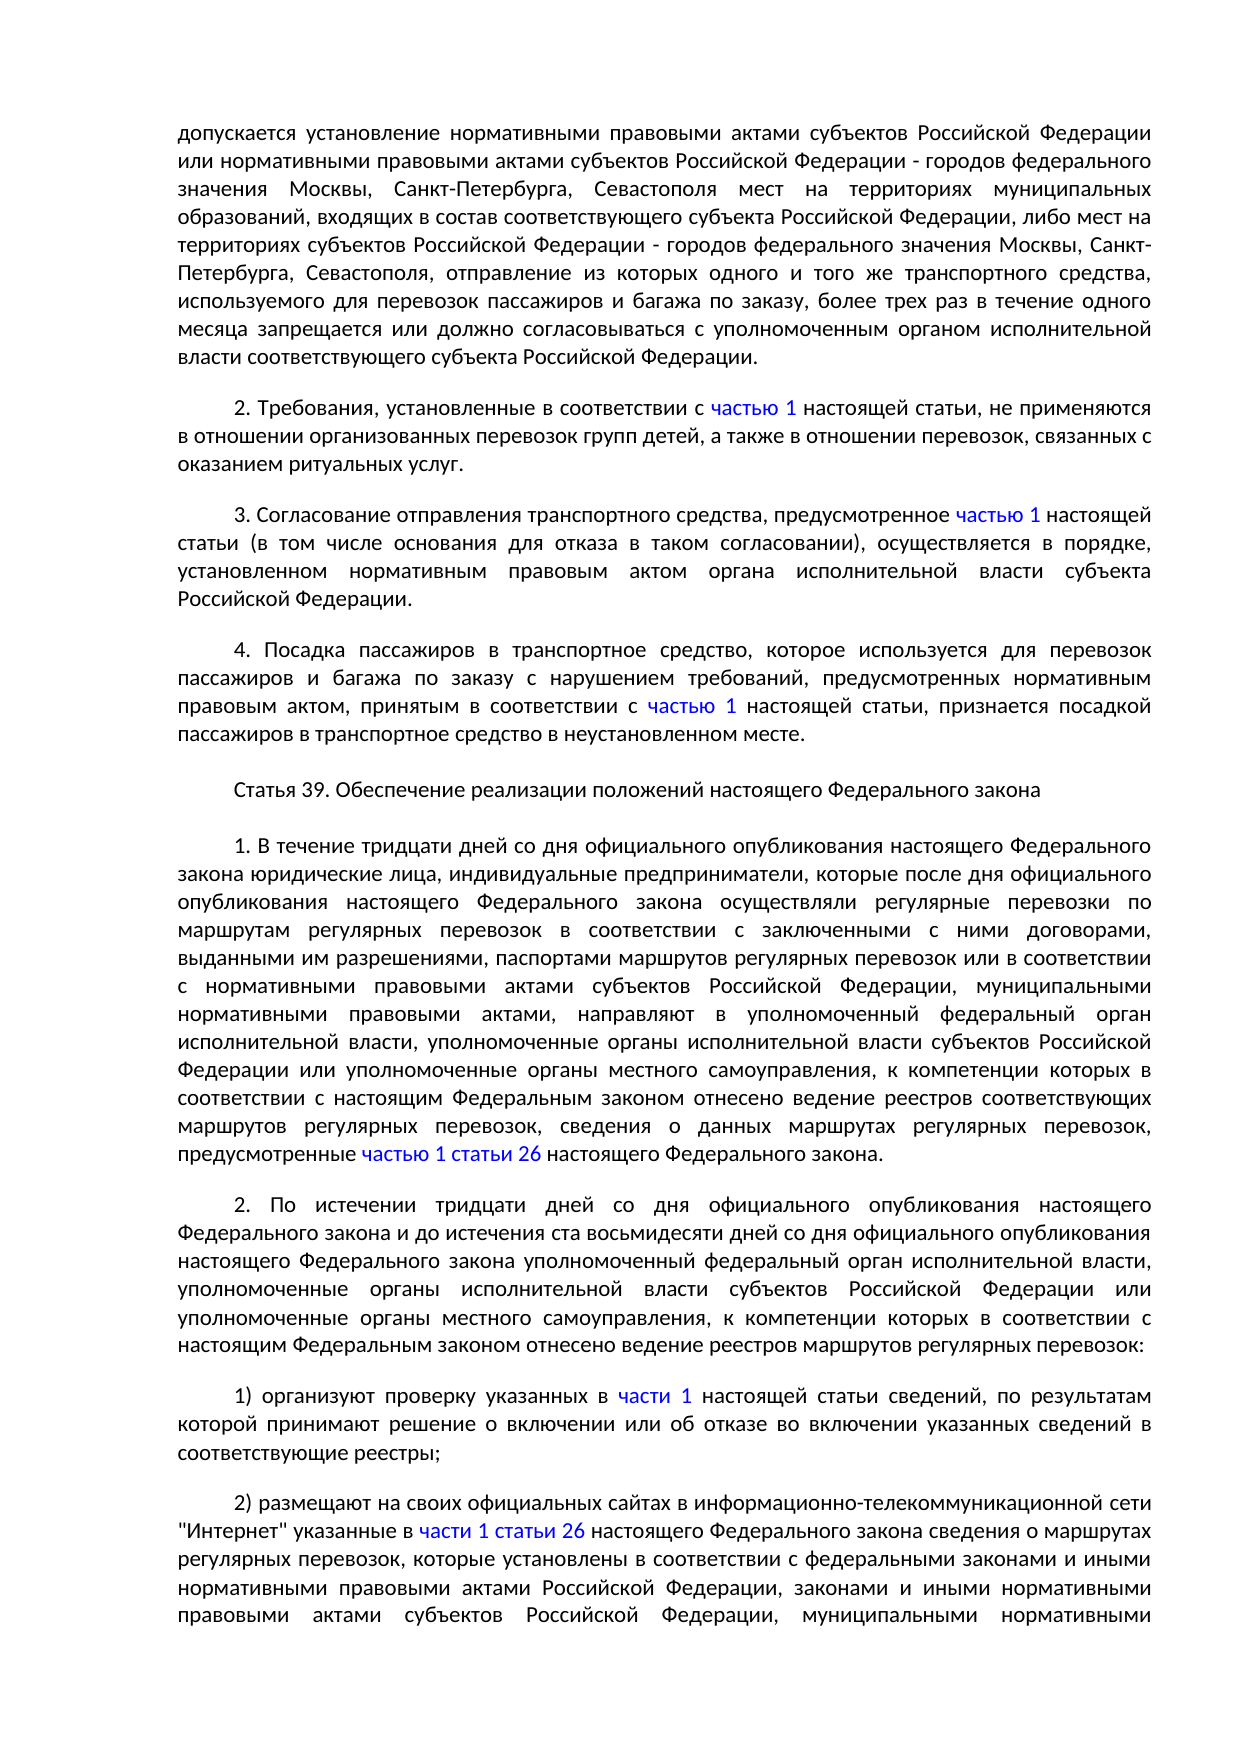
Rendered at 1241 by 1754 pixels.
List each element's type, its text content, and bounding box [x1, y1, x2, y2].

text 1) организуют проверку указанных в части 1 настоящей статьи сведений, по результатам которой принимают решение о включении или об отказе во включении указанных сведений в соответствующие реестры; [177, 1382, 1152, 1466]
text 2. Требования, установленные в соответствии с частью 1 настоящей статьи, не применяются в отношении организованных перевозок групп детей, а также в отношении перевозок, связанных с оказанием ритуальных услуг. [177, 393, 1152, 477]
text 3. Согласование отправления транспортного средства, предусмотренное частью 1 настоящей статьи (в том числе основания для отказа в таком согласовании), осуществляется в порядке, установленном нормативным правовым актом органа исполнительной власти субъекта Российской Федерации. [177, 500, 1152, 612]
text Статья 39. Обеспечение реализации положений настоящего Федерального закона [177, 775, 1152, 803]
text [177, 118, 1152, 370]
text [177, 1488, 1152, 1629]
text 4. Посадка пассажиров в транспортное средство, которое используется для перевозок пассажиров и багажа по заказу с нарушением требований, предусмотренных нормативным правовым актом, принятым в соответствии с частью 1 настоящей статьи, признается посадкой пассажиров в транспортное средство в неустановленном месте. [177, 635, 1152, 747]
text 1. В течение тридцати дней со дня официального опубликования настоящего Федерального закона юридические лица, индивидуальные предприниматели, которые после дня официального опубликования настоящего Федерального закона осуществляли регулярные перевозки по маршрутам регулярных перевозок в соответствии с заключенными с ними договорами, выданными им разрешениями, паспортами маршрутов регулярных перевозок или в соответствии с нормативными правовыми актами субъектов Российской Федерации, муниципальными нормативными правовыми актами, направляют в уполномоченный федеральный орган исполнительной власти, уполномоченные органы исполнительной власти субъектов Российской Федерации или уполномоченные органы местного самоуправления, к компетенции которых в соответствии с настоящим Федеральным законом отнесено ведение реестров соответствующих маршрутов регулярных перевозок, сведения о данных маршрутах регулярных перевозок, предусмотренные частью 1 статьи 26 настоящего Федерального закона. [177, 831, 1152, 1168]
text 2. По истечении тридцати дней со дня официального опубликования настоящего Федерального закона и до истечения ста восьмидесяти дней со дня официального опубликования настоящего Федерального закона уполномоченный федеральный орган исполнительной власти, уполномоченные органы исполнительной власти субъектов Российской Федерации или уполномоченные органы местного самоуправления, к компетенции которых в соответствии с настоящим Федеральным законом отнесено ведение реестров маршрутов регулярных перевозок: [177, 1191, 1152, 1359]
